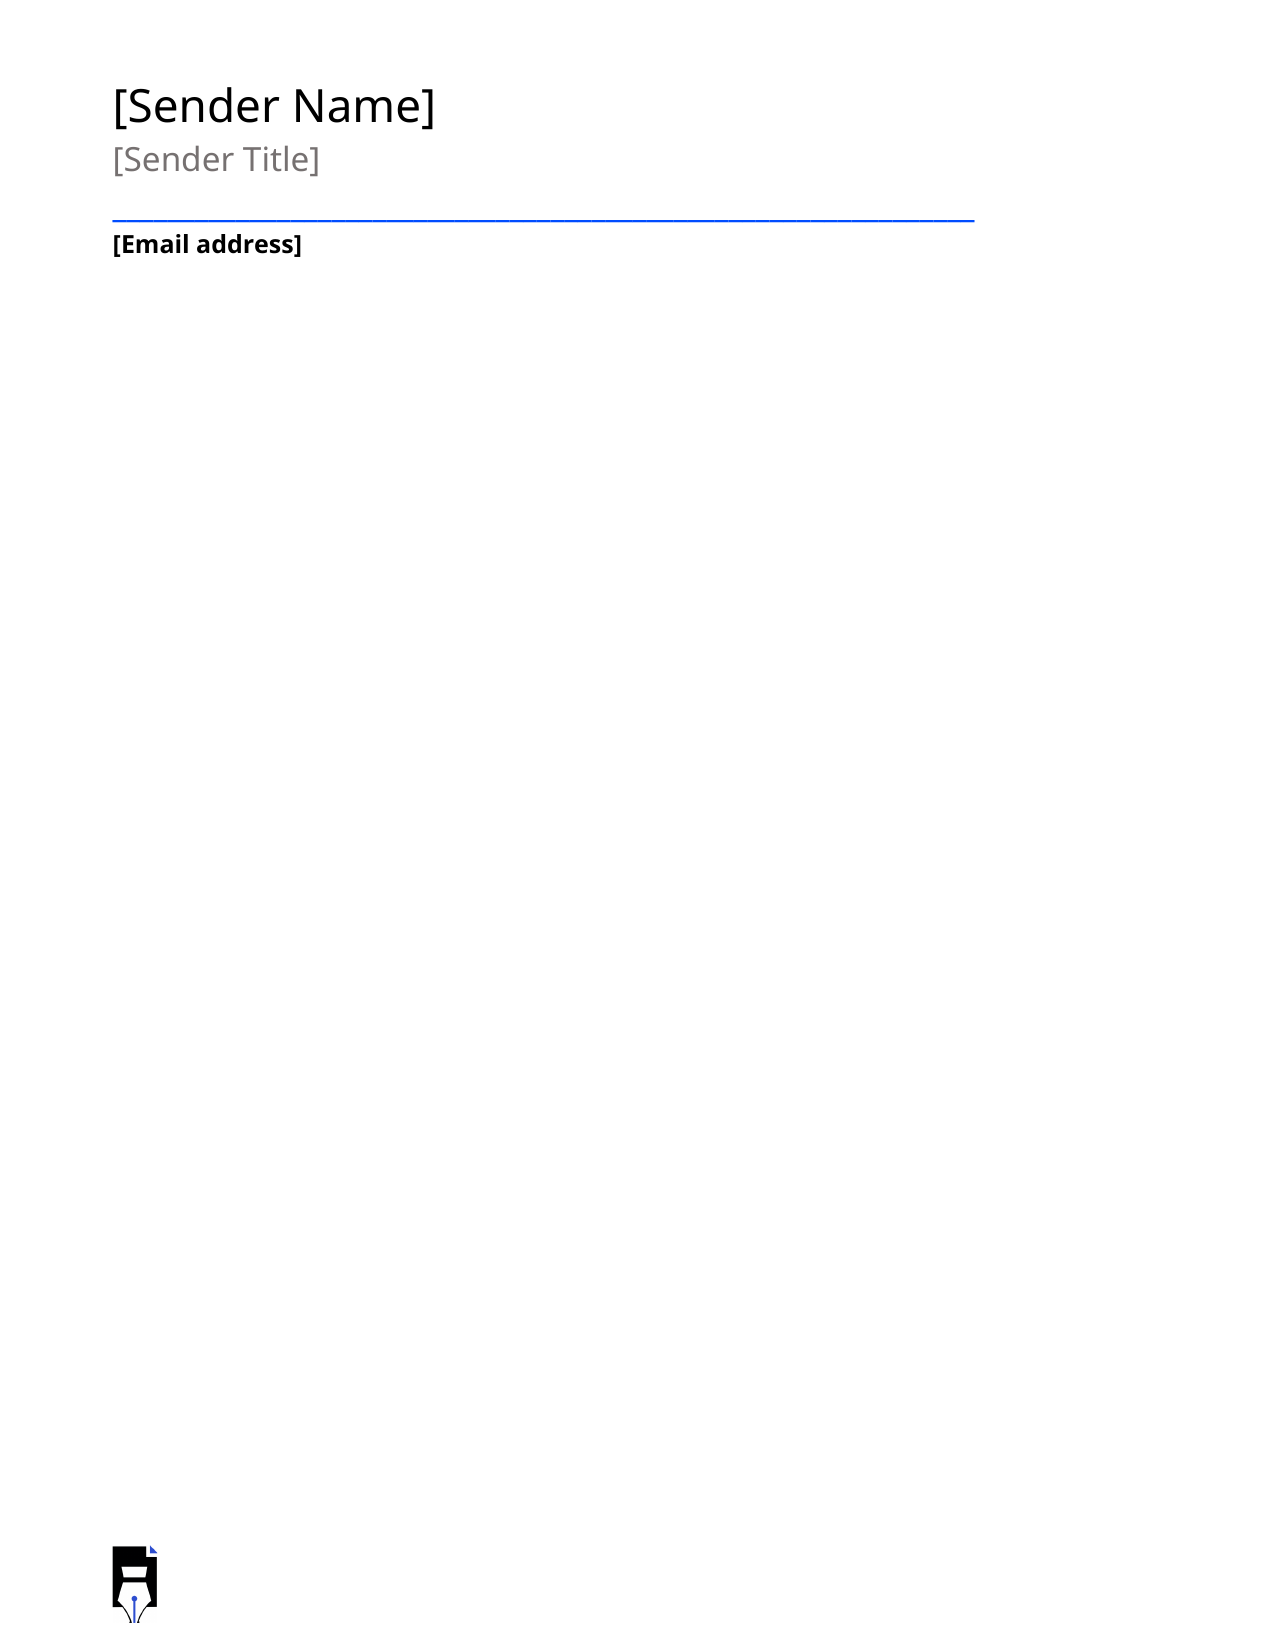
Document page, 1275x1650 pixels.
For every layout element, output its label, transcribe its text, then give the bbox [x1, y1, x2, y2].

text [Email address] [112, 227, 412, 261]
picture [112, 1545, 158, 1623]
